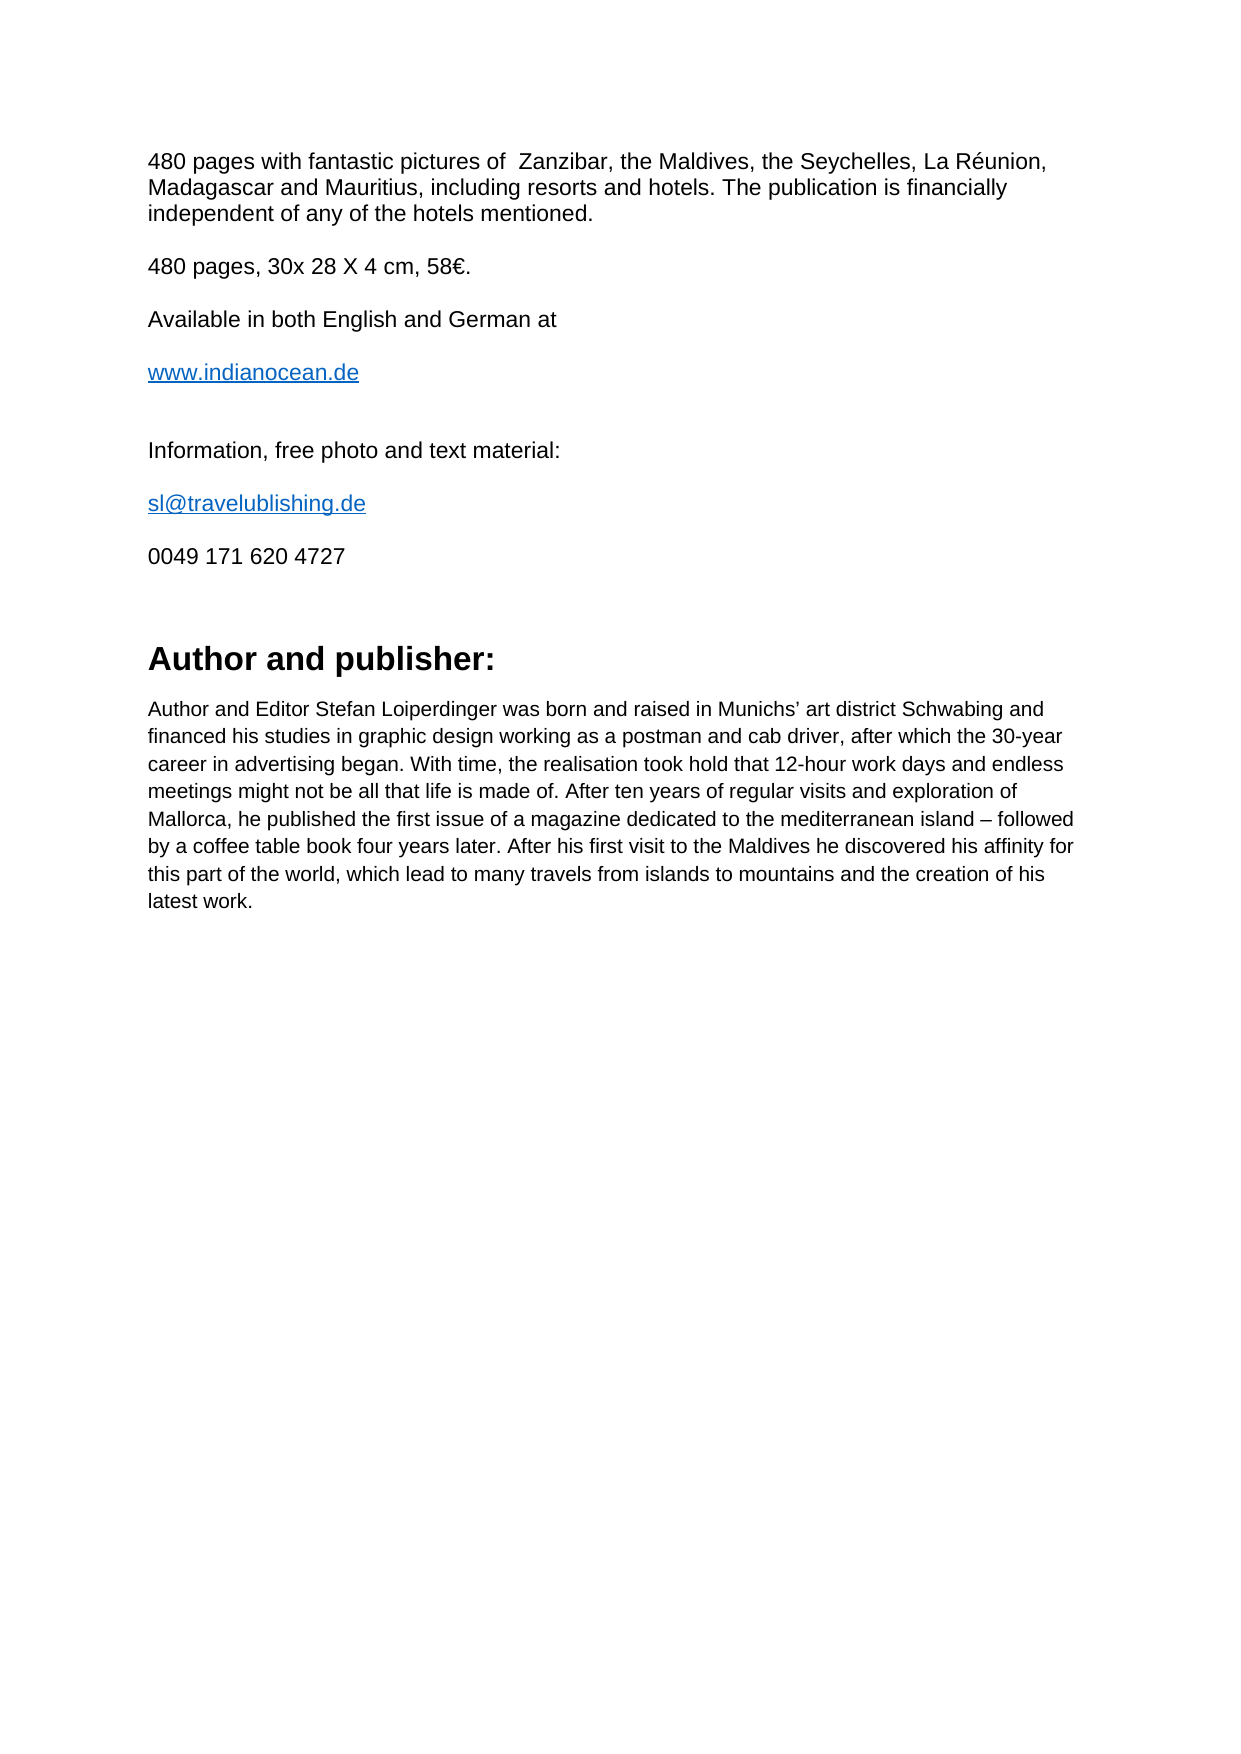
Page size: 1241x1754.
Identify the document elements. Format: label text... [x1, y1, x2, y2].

text Author and Editor Stefan Loiperdinger was born and raised in Munichs’ art district Schwabing and financed his studies in graphic design working as a postman and cab driver, after which the 30-year career in advertising began. With time, the realisation took hold that 12-hour work days and endless [148, 696, 1093, 775]
text www.indianocean.de [148, 358, 1093, 385]
text 480 pages, 30x 28 X 4 cm, 58€. [148, 253, 1093, 279]
text Information, free photo and text material: [148, 437, 1093, 464]
text meetings might not be all that life is made of. After ten years of regular visits and exploration of Mallorca, he published the first issue of a magazine dedicated to the mediterranean island – followed by a coffee table book four years later. After his first visit to the Maldives he discovered his affinity for this part of the world, which lead to many travels from islands to mountains and the creation of his latest work. [148, 779, 1093, 913]
text Available in both English and German at [148, 306, 1093, 332]
text 480 pages with fantastic pictures of Zanzibar, the Maldives, the Seychelles, La Réunion, Madagascar and Mauritius, including resorts and hotels. The publication is financially independent of any of the hotels mentioned. [148, 148, 1093, 227]
text Author and publisher: [148, 639, 1093, 677]
text sl@travelublishing.de [148, 490, 1093, 517]
text 0049 171 620 4727 [148, 543, 1093, 569]
